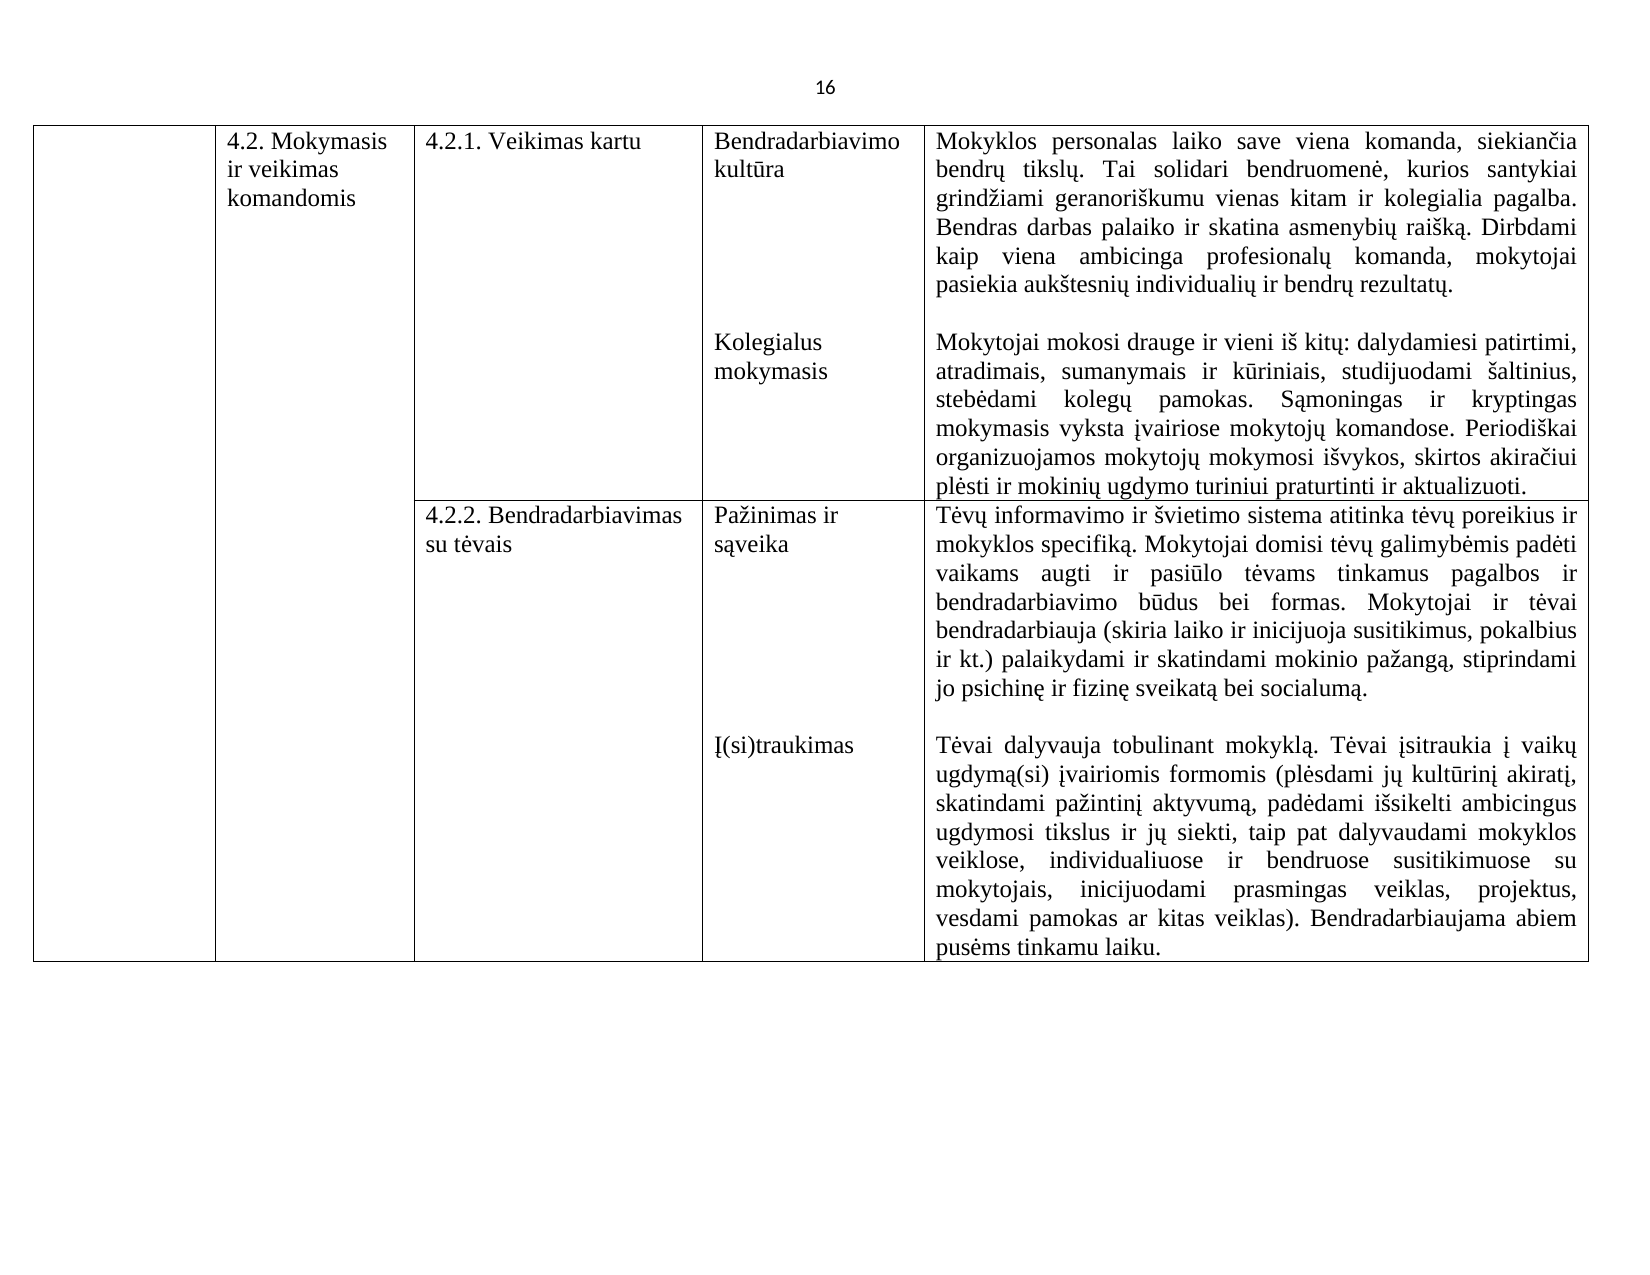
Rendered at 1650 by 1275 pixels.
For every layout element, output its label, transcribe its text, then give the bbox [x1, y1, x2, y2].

table_cell 4.2. Mokymasis ir veikimas komandomis [216, 126, 414, 961]
table_cell Mokyklos personalas laiko save viena komanda, siekiančia bendrų tikslų. Tai solidari bendruomenė, kurios santykiai grindžiami geranoriškumu vienas kitam ir kolegialia pagalba. Bendras darbas palaiko ir skatina asmenybių raišką. Dirbdami kaip viena ambicinga profesionalų komanda, mokytojai pasiekia aukštesnių individualių ir bendrų rezultatų. Mokytojai mokosi drauge ir vieni iš kitų: dalydamiesi patirtimi, atradimais, sumanymais ir kūriniais, studijuodami šaltinius, stebėdami kolegų pamokas. Sąmoningas ir kryptingas mokymasis vyksta įvairiose mokytojų komandose. Periodiškai organizuojamos mokytojų mokymosi išvykos, skirtos akiračiui plėsti ir mokinių ugdymo turiniui praturtinti ir aktualizuoti. [925, 126, 1588, 499]
table_cell Tėvų informavimo ir švietimo sistema atitinka tėvų poreikius ir mokyklos specifiką. Mokytojai domisi tėvų galimybėmis padėti vaikams augti ir pasiūlo tėvams tinkamus pagalbos ir bendradarbiavimo būdus bei formas. Mokytojai ir tėvai bendradarbiauja (skiria laiko ir inicijuoja susitikimus, pokalbius ir kt.) palaikydami ir skatindami mokinio pažangą, stiprindami jo psichinę ir fizinę sveikatą bei socialumą. Tėvai dalyvauja tobulinant mokyklą. Tėvai įsitraukia į vaikų ugdymą(si) įvairiomis formomis (plėsdami jų kultūrinį akiratį, skatindami pažintinį aktyvumą, padėdami išsikelti ambicingus ugdymosi tikslus ir jų siekti, taip pat dalyvaudami mokyklos veiklose, individualiuose ir bendruose susitikimuose su mokytojais, inicijuodami prasmingas veiklas, projektus, vesdami pamokas ar kitas veiklas). Bendradarbiaujama abiem pusėms tinkamu laiku. [925, 501, 1588, 961]
table_cell 4.2.2. Bendradarbiavimas su tėvais [415, 501, 702, 961]
table_cell 4.2.1. Veikimas kartu [415, 126, 702, 499]
table_cell Pažinimas ir sąveika Į(si)traukimas [703, 501, 924, 961]
table_cell Bendradarbiavimo kultūra Kolegialus mokymasis [703, 126, 924, 499]
